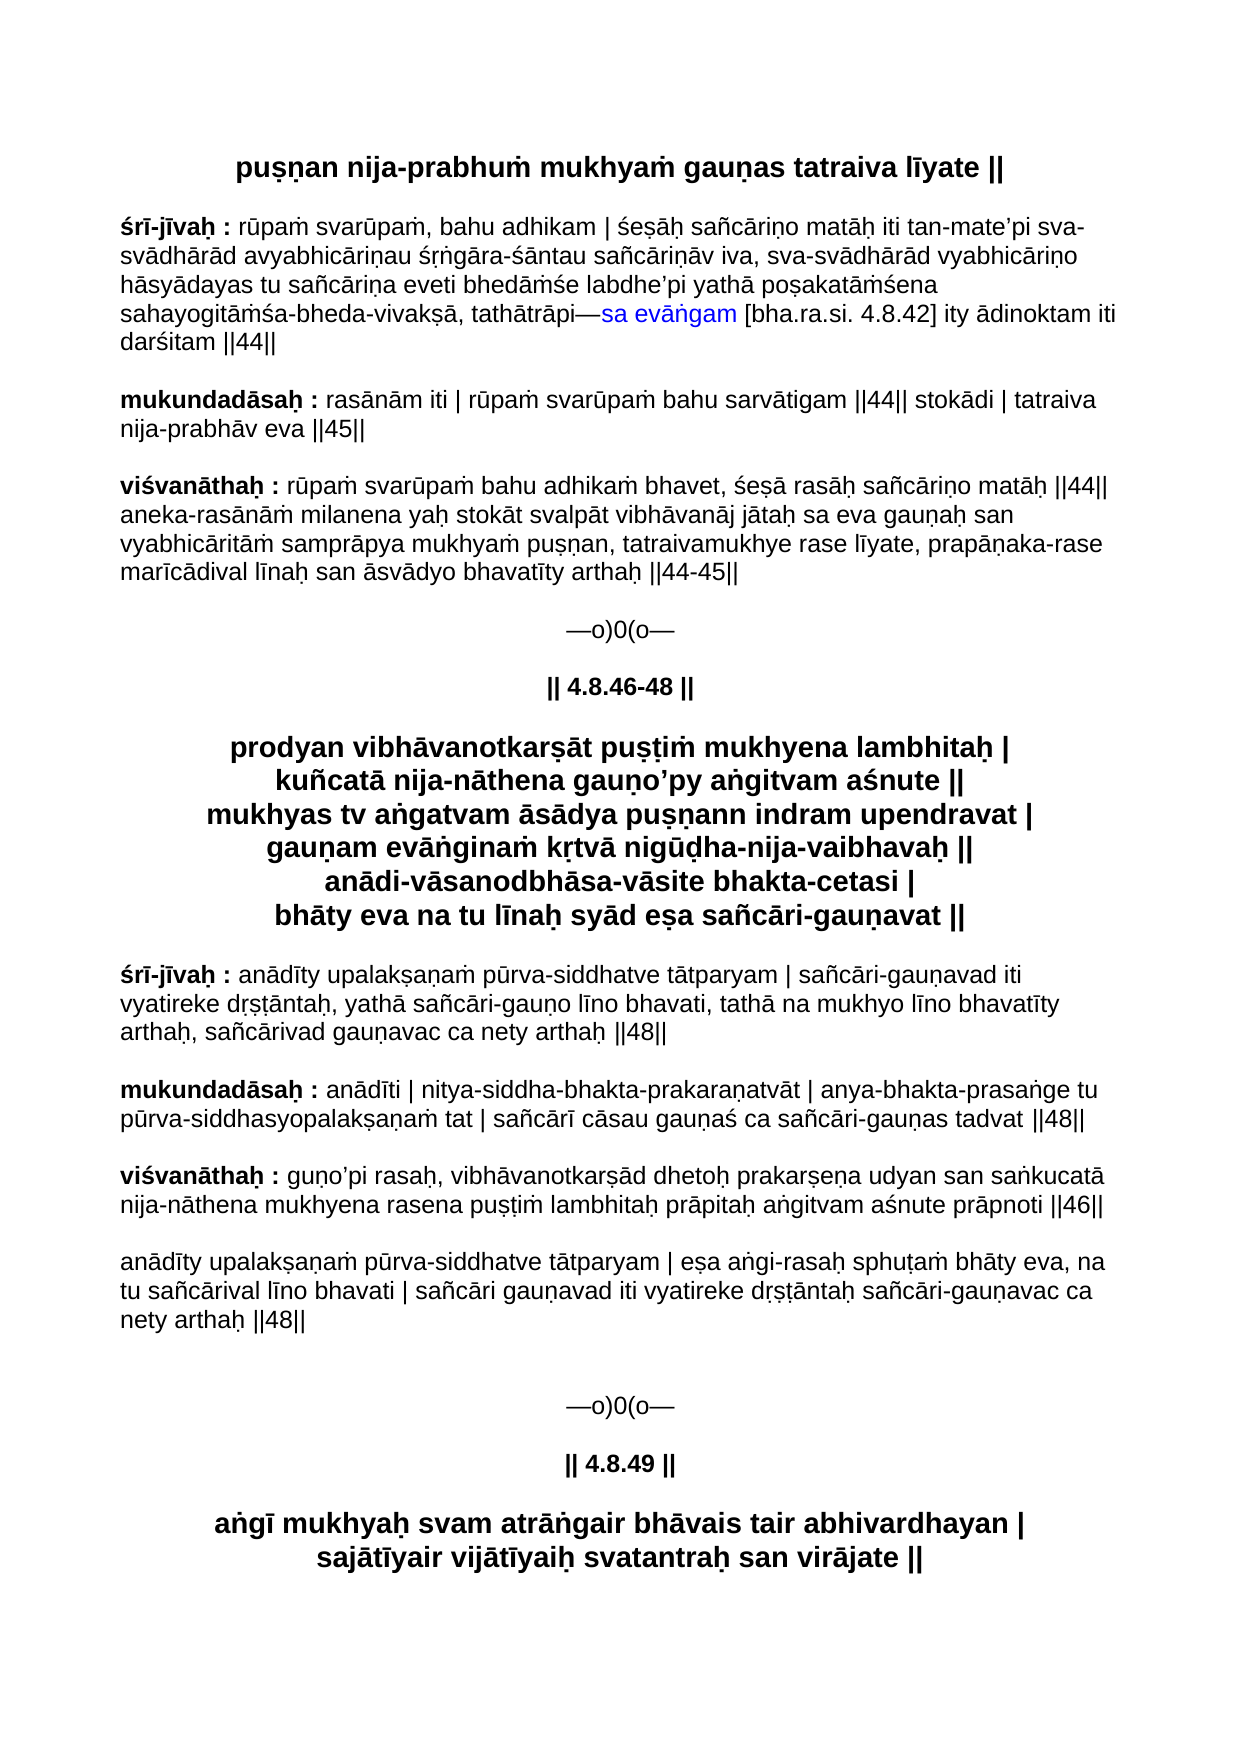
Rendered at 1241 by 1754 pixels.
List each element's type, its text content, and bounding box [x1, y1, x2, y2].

text aṅgī mukhyaḥ svam atrāṅgair bhāvais tair abhivardhayan | [120, 1506, 1120, 1539]
text bhāty eva na tu līnaḥ syād eṣa sañcāri-gauṇavat || [120, 897, 1120, 931]
text || 4.8.46-48 || [120, 672, 1120, 701]
text —o)0(o— [120, 615, 1120, 643]
text prodyan vibhāvanotkarṣāt puṣṭiṁ mukhyena lambhitaḥ | [120, 730, 1120, 763]
text viśvanāthaḥ : guṇo’pi rasaḥ, vibhāvanotkarṣād dhetoḥ prakarṣeṇa udyan san saṅkucatā nija-nāthena mukhyena rasena puṣṭiṁ lambhitaḥ prāpitaḥ aṅgitvam aśnute prāpnoti ||46|| [120, 1161, 1120, 1218]
text mukhyas tv aṅgatvam āsādya puṣṇann indram upendravat | [120, 797, 1120, 830]
text —o)0(o— [120, 1391, 1120, 1420]
text sajātīyair vijātīyaiḥ svatantraḥ san virājate || [120, 1539, 1120, 1573]
text || 4.8.49 || [120, 1448, 1120, 1477]
text mukundadāsaḥ : anādīti | nitya-siddha-bhakta-prakaraṇatvāt | anya-bhakta-prasaṅge tu pūrva-siddhasyopalakṣaṇaṁ tat | sañcārī cāsau gauṇaś ca sañcāri-gauṇas tadvat ||48|| [120, 1075, 1120, 1132]
text śrī-jīvaḥ : anādīty upalakṣaṇaṁ pūrva-siddhatve tātparyam | sañcāri-gauṇavad iti vyatireke dṛṣṭāntaḥ, yathā sañcāri-gauṇo līno bhavati, tathā na mukhyo līno bhavatīty arthaḥ, sañcārivad gauṇavac ca nety arthaḥ ||48|| [120, 960, 1120, 1046]
text mukundadāsaḥ : rasānām iti | rūpaṁ svarūpaṁ bahu sarvātigam ||44|| stokādi | tatraiva nija-prabhāv eva ||45|| [120, 385, 1120, 442]
text kuñcatā nija-nāthena gauṇo’py aṅgitvam aśnute || [120, 763, 1120, 797]
text śrī-jīvaḥ : rūpaṁ svarūpaṁ, bahu adhikam | śeṣāḥ sañcāriṇo matāḥ iti tan-mate’pi sva-svādhārād avyabhicāriṇau śṛṅgāra-śāntau sañcāriṇāv iva, sva-svādhārād vyabhicāriṇo hāsyādayas tu sañcāriṇa eveti bhedāṁśe labdhe’pi yathā poṣakatāṁśena sahayogitāṁśa-bheda-vivakṣā, tathātrāpi—sa evāṅgam [bha.ra.si. 4.8.42] ity ādinoktam iti darśitam ||44|| [120, 212, 1120, 356]
text viśvanāthaḥ : rūpaṁ svarūpaṁ bahu adhikaṁ bhavet, śeṣā rasāḥ sañcāriṇo matāḥ ||44|| aneka-rasānāṁ milanena yaḥ stokāt svalpāt vibhāvanāj jātaḥ sa eva gauṇaḥ san vyabhicāritāṁ samprāpya mukhyaṁ puṣṇan, tatraivamukhye rase līyate, prapāṇaka-rase marīcādival līnaḥ san āsvādyo bhavatīty arthaḥ ||44-45|| [120, 471, 1120, 586]
text gauṇam evāṅginaṁ kṛtvā nigūḍha-nija-vaibhavaḥ || anādi-vāsanodbhāsa-vāsite bhakta-cetasi | [120, 830, 1120, 897]
text puṣṇan nija-prabhuṁ mukhyaṁ gauṇas tatraiva līyate || [120, 150, 1120, 183]
text anādīty upalakṣaṇaṁ pūrva-siddhatve tātparyam | eṣa aṅgi-rasaḥ sphuṭaṁ bhāty eva, na tu sañcārival līno bhavati | sañcāri gauṇavad iti vyatireke dṛṣṭāntaḥ sañcāri-gauṇavac ca nety arthaḥ ||48|| [120, 1247, 1120, 1333]
